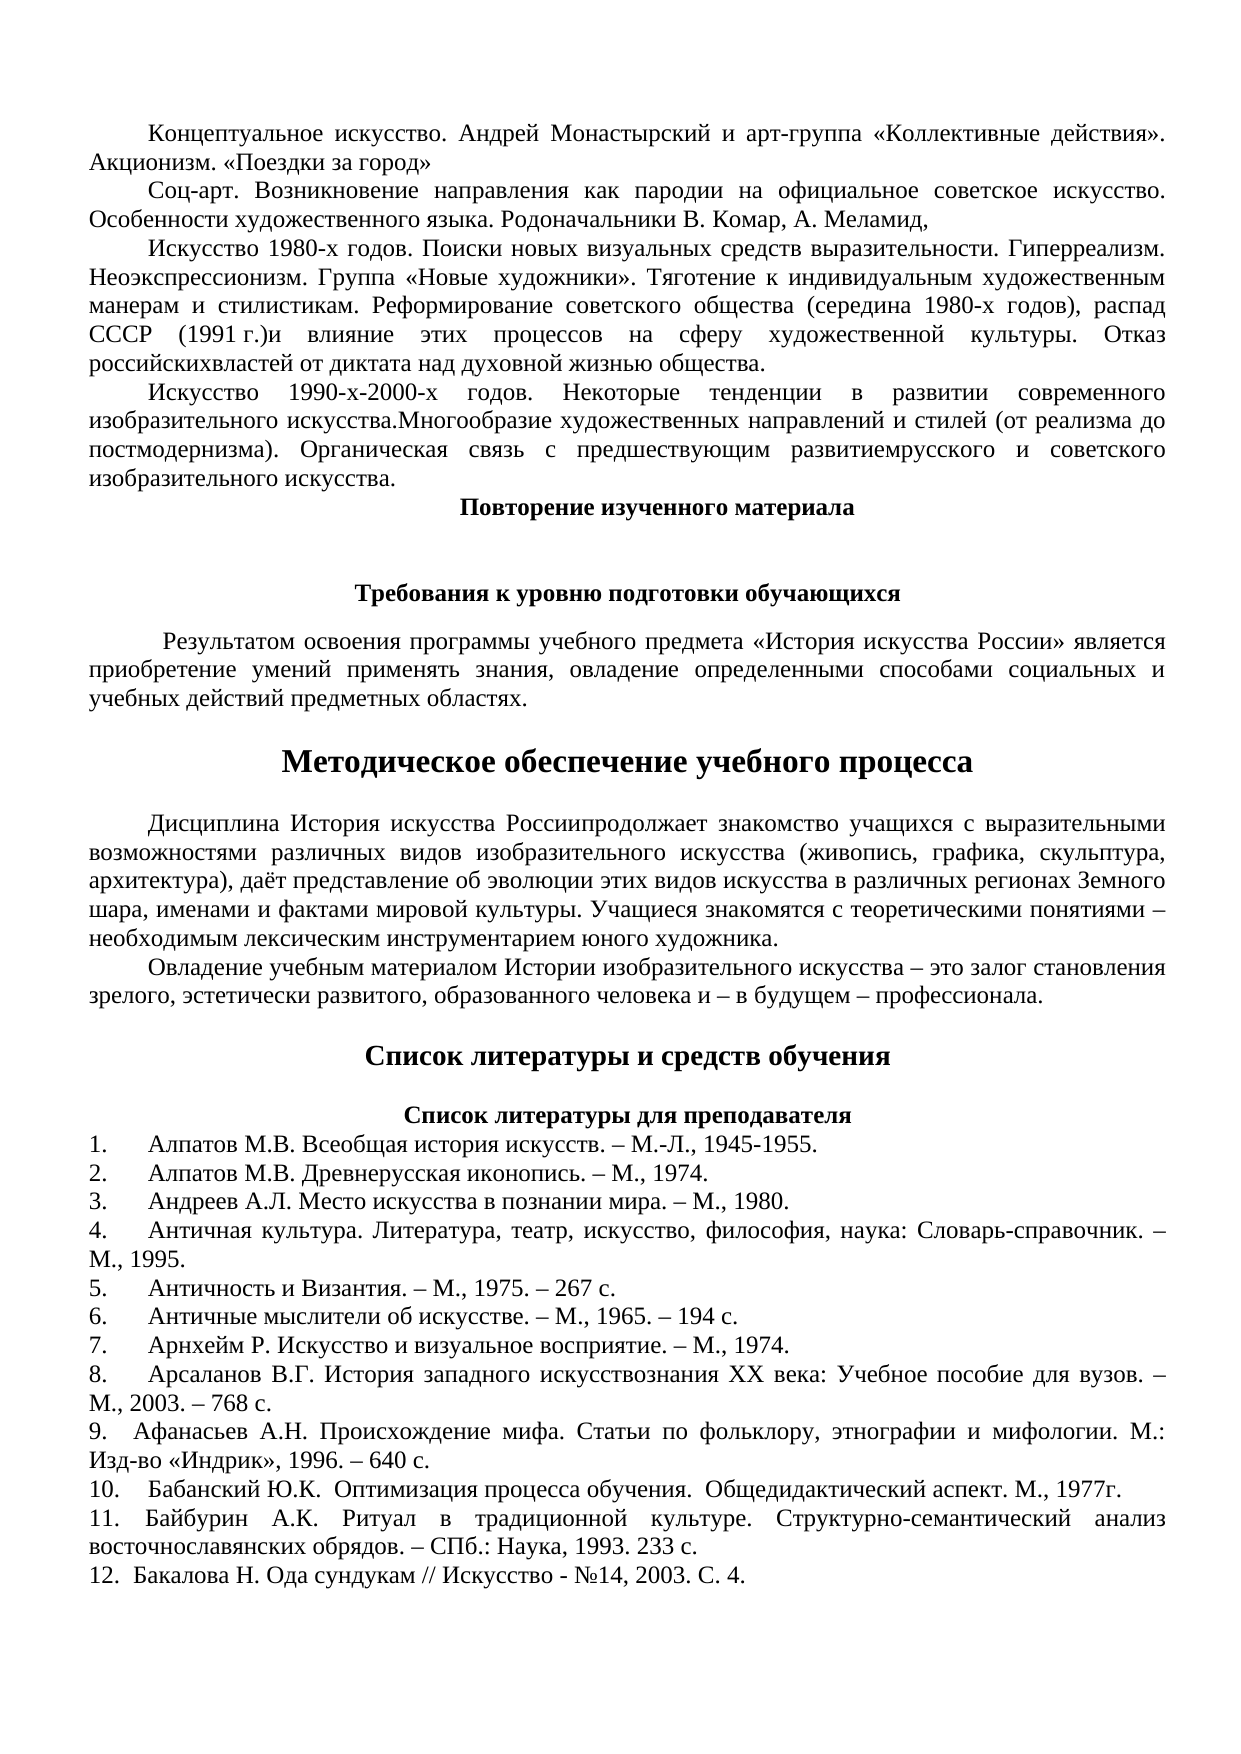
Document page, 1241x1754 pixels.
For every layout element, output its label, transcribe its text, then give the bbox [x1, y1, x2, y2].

text Список литературы для преподавателя [88, 1100, 1167, 1129]
text Овладение учебным материалом Истории изобразительного искусства – это залог становления зрелого, эстетически развитого, образованного человека и – в будущем – профессионала. [88, 952, 1167, 1009]
list Афанасьев А.Н. Происхождение мифа. Статьи по фольклору, этнографии и мифологии. М.: Изд-во «Индрик», 1996. – 640 с. [88, 1416, 1167, 1474]
text Концептуальное искусство. Андрей Монастырский и арт-группа «Коллективные действия». Акционизм. «Поездки за город» [88, 118, 1167, 176]
list Байбурин А.К. Ритуал в традиционной культуре. Структурно-семантический анализ восточнославянских обрядов. – СПб.: Наука, 1993. 233 с. [88, 1503, 1167, 1560]
list Античные мыслители об искусстве. – М., 1965. – 194 с. [88, 1301, 1167, 1330]
text Методическое обеспечение учебного процесса [88, 741, 1167, 779]
text Список литературы и средств обучения [88, 1038, 1167, 1071]
list Андреев А.Л. Место искусства в познании мира. – М., 1980. [88, 1186, 1167, 1215]
text Искусство 1980-х годов. Поиски новых визуальных средств выразительности. Гиперреализм. Неоэкспрессионизм. Группа «Новые художники». Тяготение к индивидуальным художественным манерам и стилистикам. Реформирование советского общества (середина 1980-х годов), распад СССР (1991 г.)и влияние этих процессов на сферу художественной культуры. Отказ российскихвластей от диктата над духовной жизнью общества. [88, 233, 1167, 377]
text Искусство 1990-х-2000-х годов. Некоторые тенденции в развитии современного изобразительного искусства.Многообразие художественных направлений и стилей (от реализма до постмодернизма). Органическая связь с предшествующим развитиемрусского и советского изобразительного искусства. [88, 377, 1167, 492]
list Бакалова Н. Ода сундукам // Искусство - №14, 2003. С. 4. [88, 1560, 1167, 1589]
text Дисциплина История искусства Россиипродолжает знакомство учащихся с выразительными возможностями различных видов изобразительного искусства (живопись, графика, скульптура, архитектура), даёт представление об эволюции этих видов искусства в различных регионах Земного шара, именами и фактами мировой культуры. Учащиеся знакомятся с теоретическими понятиями – необходимым лексическим инструментарием юного художника. [88, 808, 1167, 952]
text Повторение изученного материала [88, 492, 1167, 521]
list Алпатов М.В. Всеобщая история искусств. – М.-Л., 1945-1955. [88, 1129, 1167, 1158]
list Арсаланов В.Г. История западного искусствознания ХХ века: Учебное пособие для вузов. – М., 2003. – 768 с. [88, 1359, 1167, 1416]
text Соц-арт. Возникновение направления как пародии на официальное советское искусство. Особенности художественного языка. Родоначальники В. Комар, А. Меламид, [88, 176, 1167, 233]
list Алпатов М.В. Древнерусская иконопись. – М., 1974. [88, 1158, 1167, 1186]
list Античная культура. Литература, театр, искусство, философия, наука: Словарь-справочник. – М., 1995. [88, 1215, 1167, 1273]
list Бабанский Ю.К. Оптимизация процесса обучения. Общедидактический аспект. М., 1977г. [88, 1474, 1167, 1503]
text Требования к уровню подготовки обучающихся [88, 578, 1167, 607]
text Результатом освоения программы учебного предмета «История искусства России» является приобретение умений применять знания, овладение определенными способами социальных и учебных действий предметных областях. [88, 626, 1167, 712]
list Арнхейм Р. Искусство и визуальное восприятие. – М., 1974. [88, 1330, 1167, 1359]
list Античность и Византия. – М., 1975. – 267 с. [88, 1273, 1167, 1301]
